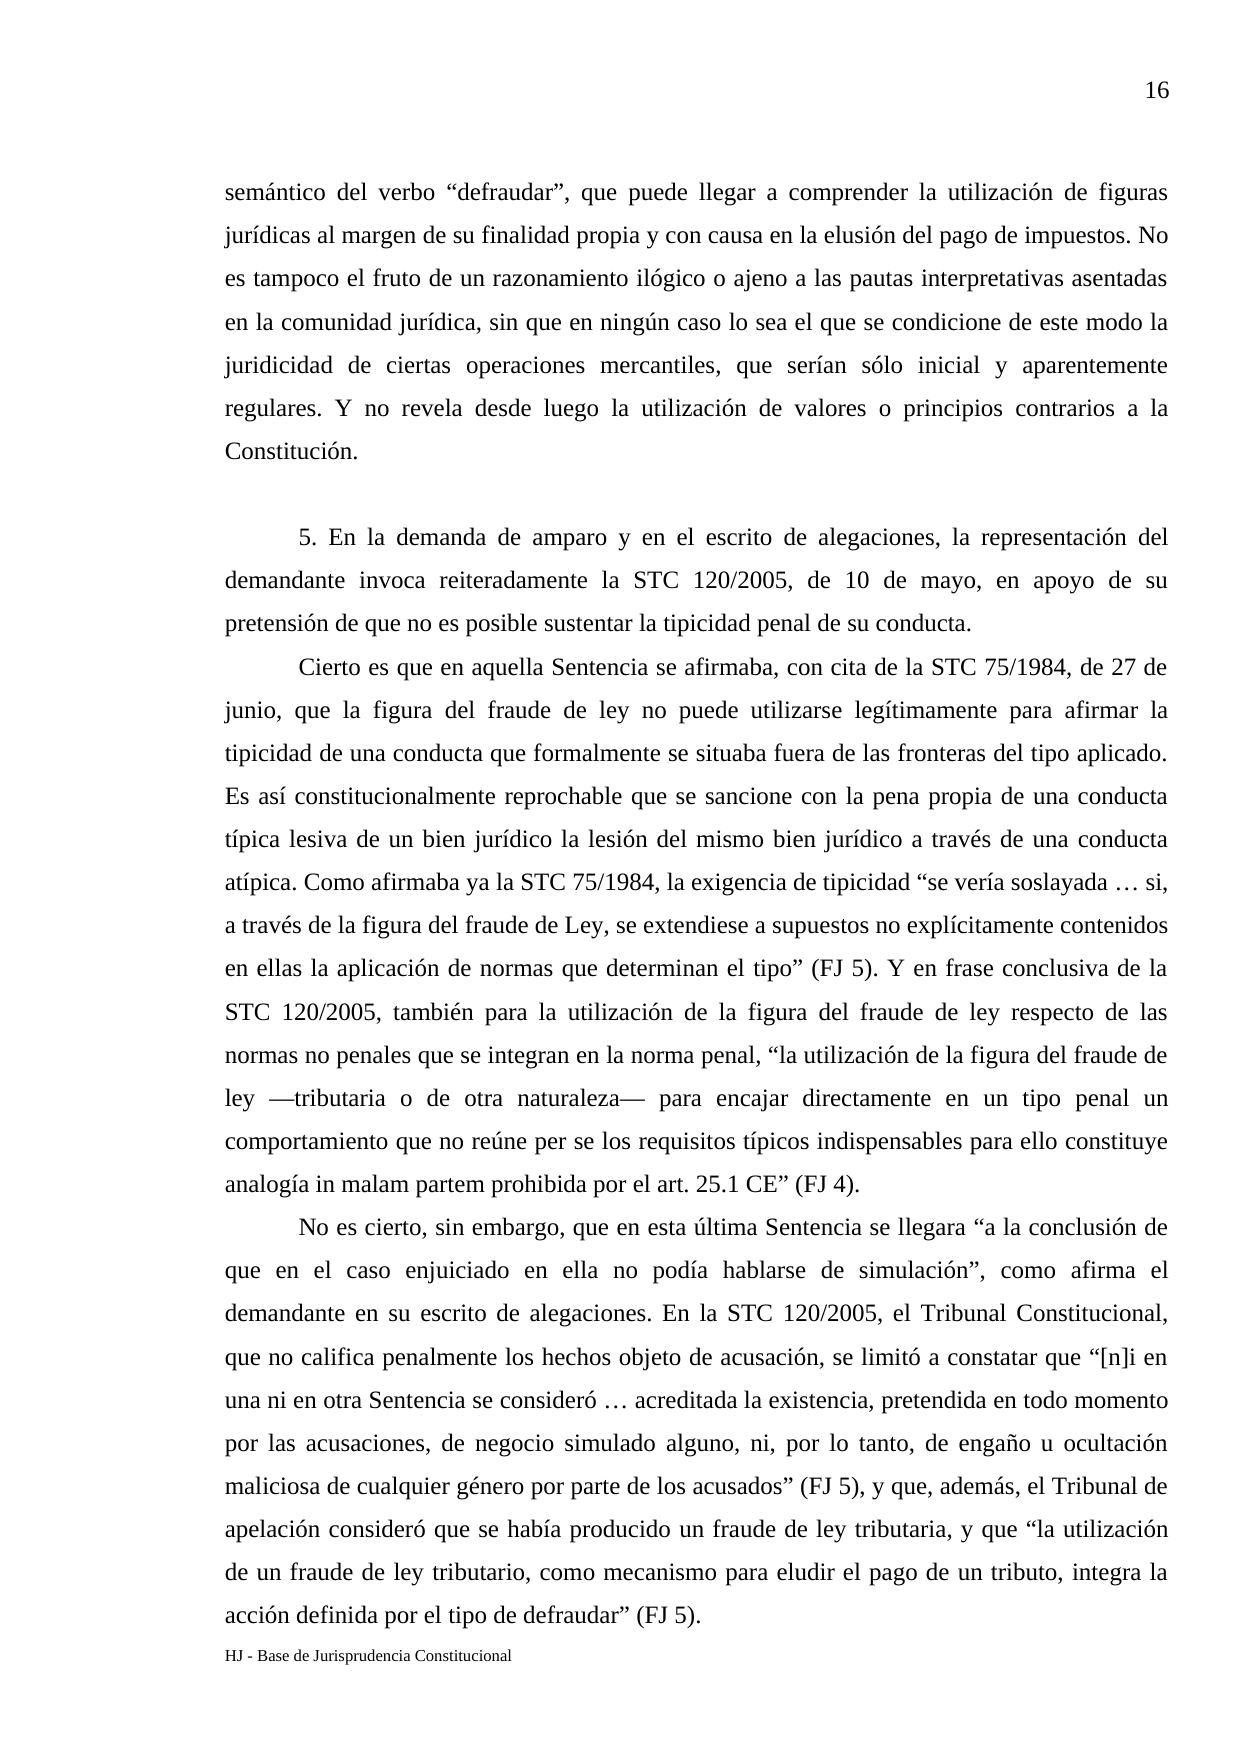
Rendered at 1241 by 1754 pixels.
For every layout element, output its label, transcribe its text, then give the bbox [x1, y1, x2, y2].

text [224, 177, 1169, 465]
text No es cierto, sin embargo, que en esta última Sentencia se llegara “a la conclusión de que en el caso enjuiciado en ella no podía hablarse de simulación”, como afirma el demandante en su escrito de alegaciones. En la STC 120/2005, el Tribunal Constitucional, que no califica penalmente los hechos objeto de acusación, se limitó a constatar que “[n]i en una ni en otra Sentencia se consideró … acreditada la existencia, pretendida en todo momento por las acusaciones, de negocio simulado alguno, ni, por lo tanto, de engaño u ocultación maliciosa de cualquier género por parte de los acusados” (FJ 5), y que, además, el Tribunal de apelación consideró que se había producido un fraude de ley tributaria, y que “la utilización de un fraude de ley tributario, como mecanismo para eludir el pago de un tributo, integra la acción definida por el tipo de defraudar” (FJ 5). [224, 1212, 1169, 1629]
text 5. En la demanda de amparo y en el escrito de alegaciones, la representación del demandante invoca reiteradamente la STC 120/2005, de 10 de mayo, en apoyo de su pretensión de que no es posible sustentar la tipicidad penal de su conducta. [224, 522, 1169, 637]
text Cierto es que en aquella Sentencia se afirmaba, con cita de la STC 75/1984, de 27 de junio, que la figura del fraude de ley no puede utilizarse legítimamente para afirmar la tipicidad de una conducta que formalmente se situaba fuera de las fronteras del tipo aplicado. Es así constitucionalmente reprochable que se sancione con la pena propia de una conducta típica lesiva de un bien jurídico la lesión del mismo bien jurídico a través de una conducta atípica. Como afirmaba ya la STC 75/1984, la exigencia de tipicidad “se vería soslayada … si, a través de la figura del fraude de Ley, se extendiese a supuestos no explícitamente contenidos en ellas la aplicación de normas que determinan el tipo” (FJ 5). Y en frase conclusiva de la STC 120/2005, también para la utilización de la figura del fraude de ley respecto de las normas no penales que se integran en la norma penal, “la utilización de la figura del fraude de ley —tributaria o de otra naturaleza— para encajar directamente en un tipo penal un comportamiento que no reúne per se los requisitos típicos indispensables para ello constituye analogía in malam partem prohibida por el art. 25.1 CE” (FJ 4). [224, 652, 1169, 1198]
